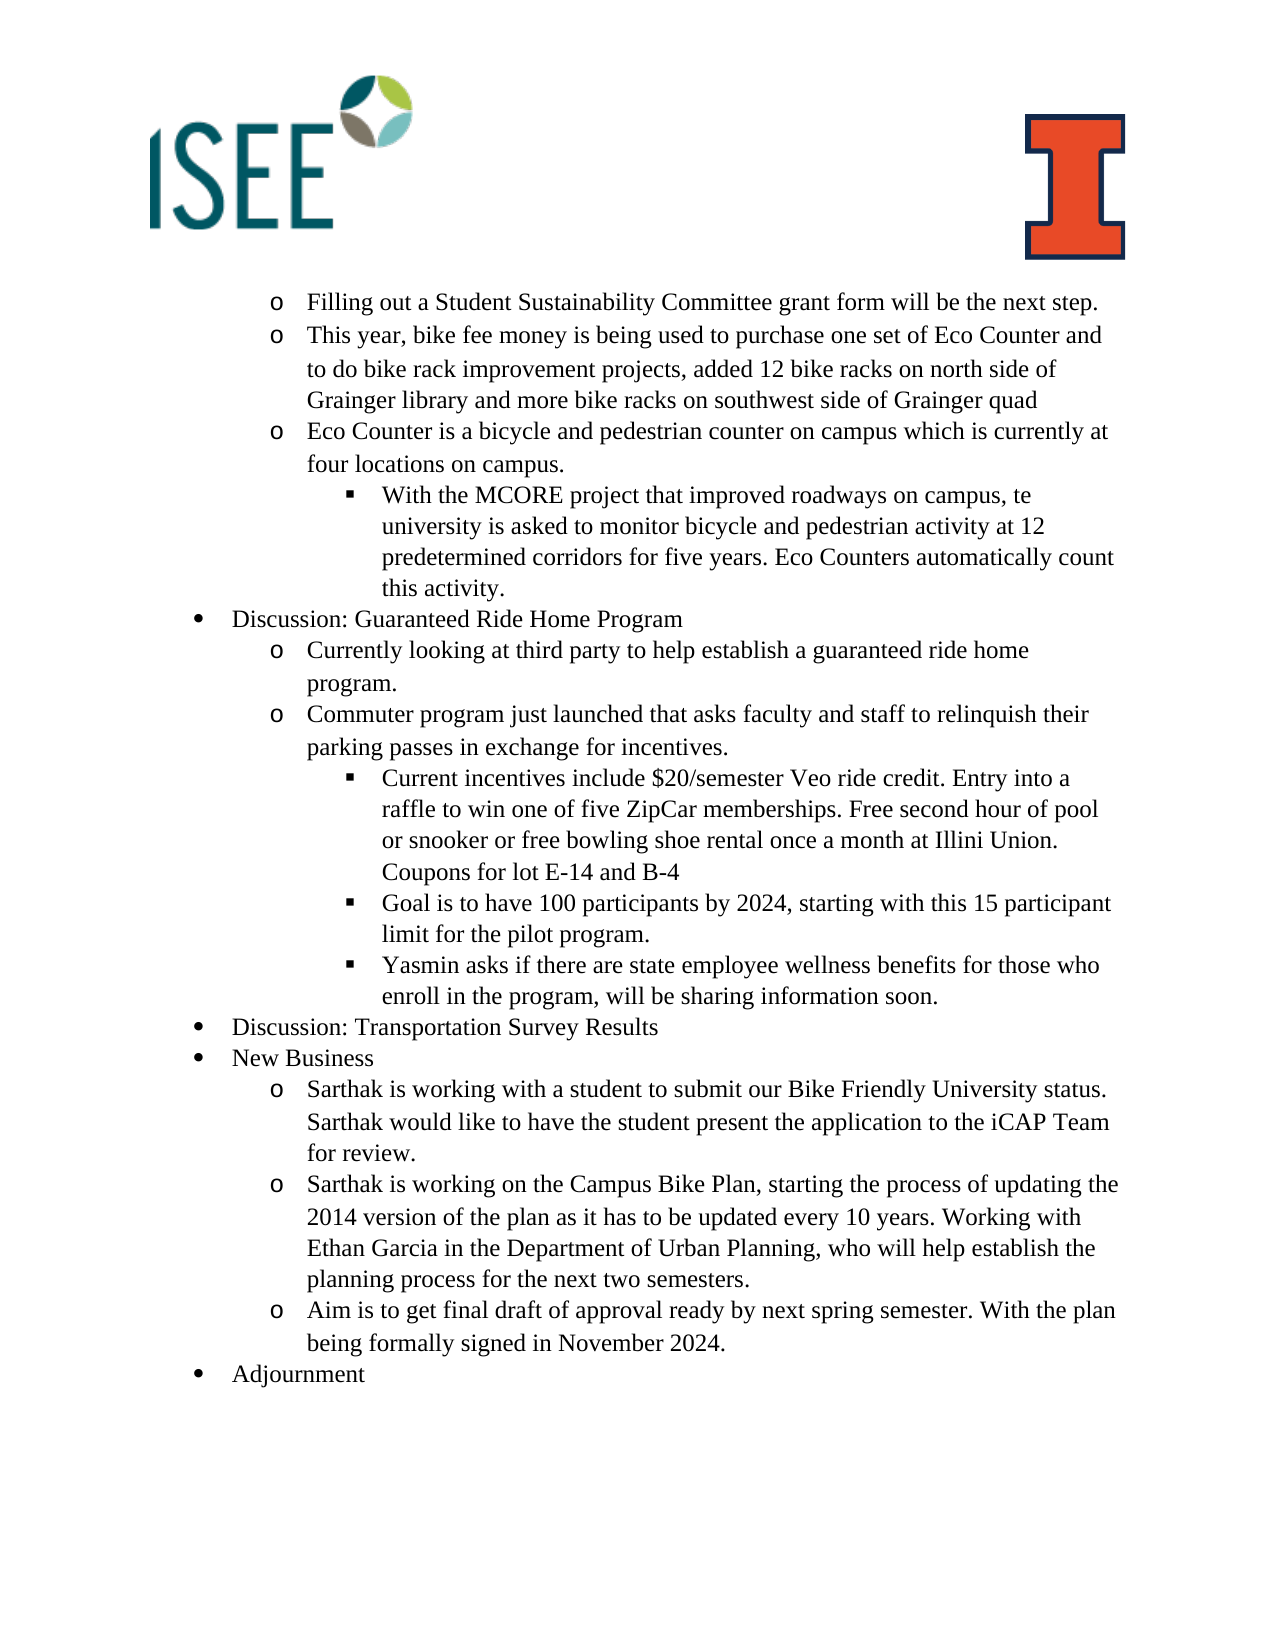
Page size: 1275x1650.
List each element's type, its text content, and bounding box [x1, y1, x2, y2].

list Discussion: Transportation Survey Results [194, 1012, 1125, 1041]
list This year, bike fee money is being used to purchase one set of Eco Counter and to do bike rack improvement projects, added 12 bike racks on north side of Grainger library and more bike racks on southwest side of Grainger quad [269, 321, 1125, 413]
list Current incentives include $20/semester Veo ride credit. Entry into a raffle to win one of five ZipCar memberships. Free second hour of pool or snooker or free bowling shoe rental once a month at Illini Union. Coupons for lot E-14 and B-4 [344, 763, 1125, 885]
picture [150, 75, 413, 260]
list Adjournment [194, 1359, 1125, 1388]
list Commuter program just launched that asks faculty and staff to relinquish their parking passes in exchange for incentives. [269, 699, 1125, 761]
list With the MCORE project that improved roadways on campus, te university is asked to monitor bicycle and pedestrian activity at 12 predetermined corridors for five years. Eco Counters automatically count this activity. [344, 480, 1125, 602]
list Goal is to have 100 participants by 2024, starting with this 15 participant limit for the pilot program. [344, 888, 1125, 947]
list Eco Counter is a bicycle and pedestrian counter on campus which is currently at four locations on campus. [269, 416, 1125, 478]
list New Business [194, 1043, 1125, 1072]
list Discussion: Guaranteed Ride Home Program [194, 604, 1125, 633]
list Yasmin asks if there are state employee wellness benefits for those who enroll in the program, will be sharing information soon. [344, 950, 1125, 1009]
list Filling out a Student Sustainability Committee grant form will be the next step. [269, 287, 1125, 318]
list Aim is to get final draft of approval ready by next spring semester. With the plan being formally signed in November 2024. [269, 1295, 1125, 1357]
picture [1025, 114, 1125, 260]
list Currently looking at third party to help establish a guaranteed ride home program. [269, 635, 1125, 697]
list Sarthak is working on the Campus Bike Plan, starting the process of updating the 2014 version of the plan as it has to be updated every 10 years. Working with Ethan Garcia in the Department of Urban Planning, who will help establish the planning process for the next two semesters. [269, 1169, 1125, 1293]
list Sarthak is working with a student to submit our Bike Friendly University status. Sarthak would like to have the student present the application to the iCAP Team for review. [269, 1074, 1125, 1167]
